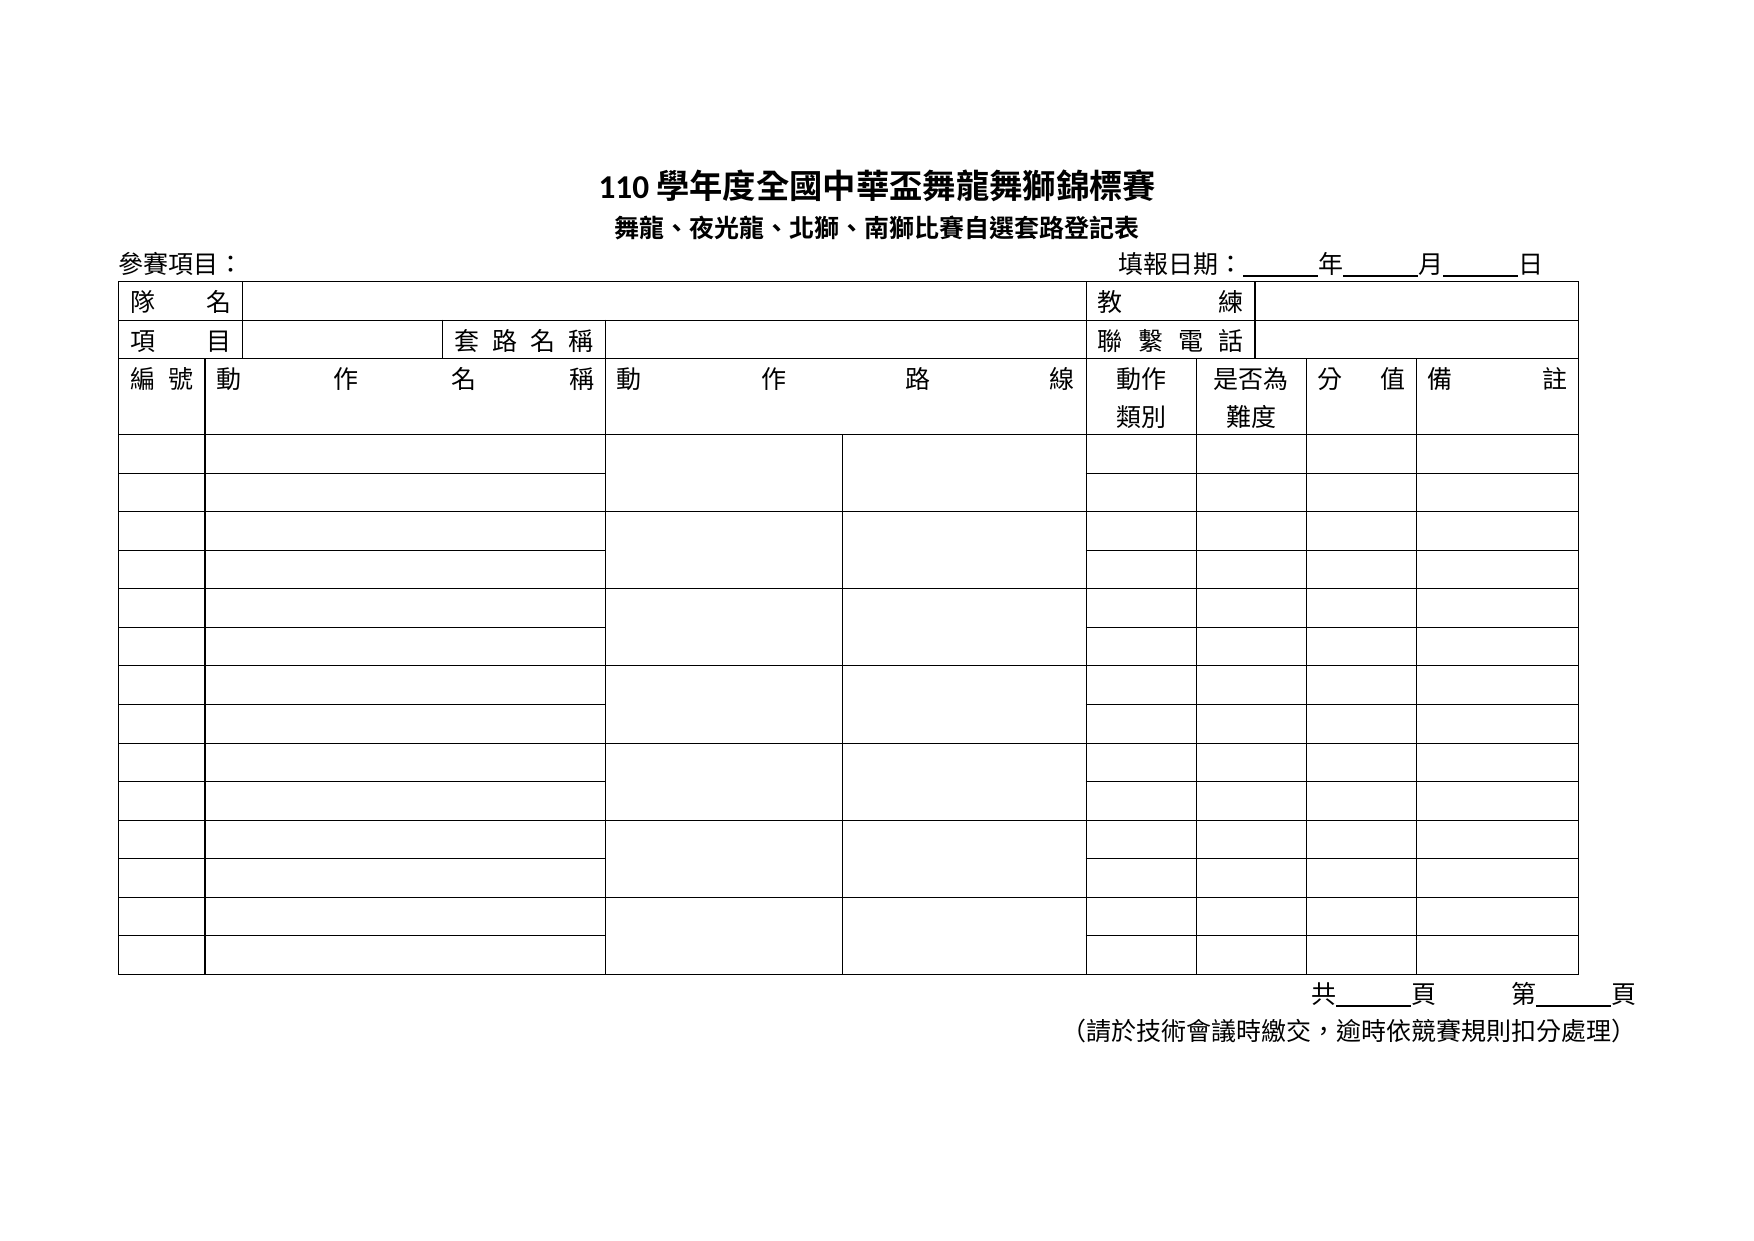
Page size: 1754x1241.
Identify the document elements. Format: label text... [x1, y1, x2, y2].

table_cell [119, 898, 204, 935]
table_cell [1307, 898, 1416, 935]
table_cell [206, 628, 605, 665]
table_cell [1307, 589, 1416, 627]
table_cell [1197, 512, 1306, 550]
table_cell [206, 936, 605, 974]
table_cell [1417, 435, 1578, 473]
table_cell [1417, 666, 1578, 704]
table_cell [1087, 705, 1196, 742]
table_cell [1417, 744, 1578, 781]
table_header 教練 [1087, 282, 1254, 319]
table_cell [1197, 705, 1306, 742]
table_header 隊名 [119, 282, 242, 319]
table_cell [119, 859, 204, 897]
table_cell [119, 744, 204, 781]
table_cell [1417, 859, 1578, 897]
table_cell [1197, 551, 1306, 588]
table_cell [1197, 589, 1306, 627]
text 110學年度全國中華盃舞龍舞獅錦標賽 [118, 160, 1636, 208]
table_cell [1087, 859, 1196, 897]
table_cell [843, 666, 1086, 742]
table_cell [1256, 321, 1578, 358]
table_cell [1087, 474, 1196, 511]
table_cell 編號 [119, 359, 204, 434]
table_cell [843, 512, 1086, 588]
table_cell [1307, 628, 1416, 665]
table_cell [606, 512, 842, 588]
table_cell [1417, 551, 1578, 588]
table_cell [206, 666, 605, 704]
table_cell 動作名稱 [206, 359, 605, 434]
table_cell [1307, 821, 1416, 858]
table_cell [1087, 589, 1196, 627]
table_cell [1307, 859, 1416, 897]
table_cell [1307, 512, 1416, 550]
table_cell [843, 821, 1086, 897]
table_cell [843, 898, 1086, 974]
table_cell 是否為 難度 [1197, 359, 1306, 434]
table_cell [843, 744, 1086, 819]
table_cell [1197, 744, 1306, 781]
table_cell [1197, 782, 1306, 819]
table_cell [1417, 628, 1578, 665]
table_cell [206, 435, 605, 473]
table_cell [1087, 821, 1196, 858]
table_cell [606, 898, 842, 974]
table_cell [206, 859, 605, 897]
table_cell [119, 782, 204, 819]
table_cell [1307, 705, 1416, 742]
table_cell [206, 512, 605, 550]
table_cell [119, 936, 204, 974]
table_cell [206, 744, 605, 781]
table_cell [1087, 512, 1196, 550]
table_cell [1087, 628, 1196, 665]
table_cell [606, 821, 842, 897]
table_cell [1197, 821, 1306, 858]
table_cell [1417, 782, 1578, 819]
table_cell [606, 744, 842, 819]
table_cell [119, 628, 204, 665]
table_cell [1307, 666, 1416, 704]
table_cell [1417, 898, 1578, 935]
table_cell [119, 474, 204, 511]
table_cell [1307, 744, 1416, 781]
table_cell [1197, 435, 1306, 473]
text （請於技術會議時繳交，逾時依競賽規則扣分處理） [118, 1011, 1636, 1047]
table_cell [1197, 474, 1306, 511]
table_cell [1307, 936, 1416, 974]
table_cell [1307, 474, 1416, 511]
table_cell 套路名稱 [443, 321, 605, 358]
table_cell [1197, 859, 1306, 897]
table_cell [206, 782, 605, 819]
text 參賽項目： 填報日期： 年 月 日 [118, 245, 1636, 281]
table_cell [1417, 936, 1578, 974]
table_cell [606, 435, 842, 511]
table_cell [119, 821, 204, 858]
table_cell 備註 [1417, 359, 1578, 434]
table_cell [1197, 666, 1306, 704]
table_cell [1197, 628, 1306, 665]
table_cell 聯繫電話 [1087, 321, 1254, 358]
table_cell [206, 821, 605, 858]
table_cell [206, 898, 605, 935]
table_cell [1087, 782, 1196, 819]
table_cell [843, 435, 1086, 511]
table_cell [1087, 898, 1196, 935]
table_cell [1417, 705, 1578, 742]
table_cell [1197, 898, 1306, 935]
table_cell [206, 551, 605, 588]
table_cell [119, 589, 204, 627]
table_cell [1417, 821, 1578, 858]
text 舞龍、夜光龍、北獅、南獅比賽自選套路登記表 [118, 208, 1636, 245]
table_cell [1307, 551, 1416, 588]
table_cell [206, 589, 605, 627]
table_cell [1417, 589, 1578, 627]
table_cell 分值 [1307, 359, 1416, 434]
table_cell [606, 321, 1086, 358]
table_cell [206, 474, 605, 511]
table_cell [1417, 474, 1578, 511]
table_cell [1307, 782, 1416, 819]
table_cell 動作 類別 [1087, 359, 1196, 434]
table_cell [1087, 666, 1196, 704]
table_cell [606, 666, 842, 742]
table_cell [1197, 936, 1306, 974]
table_cell [243, 321, 442, 358]
table_cell [843, 589, 1086, 665]
table_cell [119, 435, 204, 473]
table_cell [1087, 936, 1196, 974]
table_cell 項目 [119, 321, 242, 358]
table_cell [606, 589, 842, 665]
table_cell 動作路線 [606, 359, 1086, 434]
table_cell [119, 705, 204, 742]
table_cell [1087, 744, 1196, 781]
table_cell [119, 666, 204, 704]
table_cell [119, 512, 204, 550]
table_cell [206, 705, 605, 742]
table_header [243, 282, 1086, 319]
table_cell [1087, 551, 1196, 588]
table_cell [1417, 512, 1578, 550]
table_header [1256, 282, 1578, 319]
table_cell [1087, 435, 1196, 473]
table_cell [1307, 435, 1416, 473]
table_cell [119, 551, 204, 588]
text 共 頁 第 頁 [118, 975, 1636, 1011]
